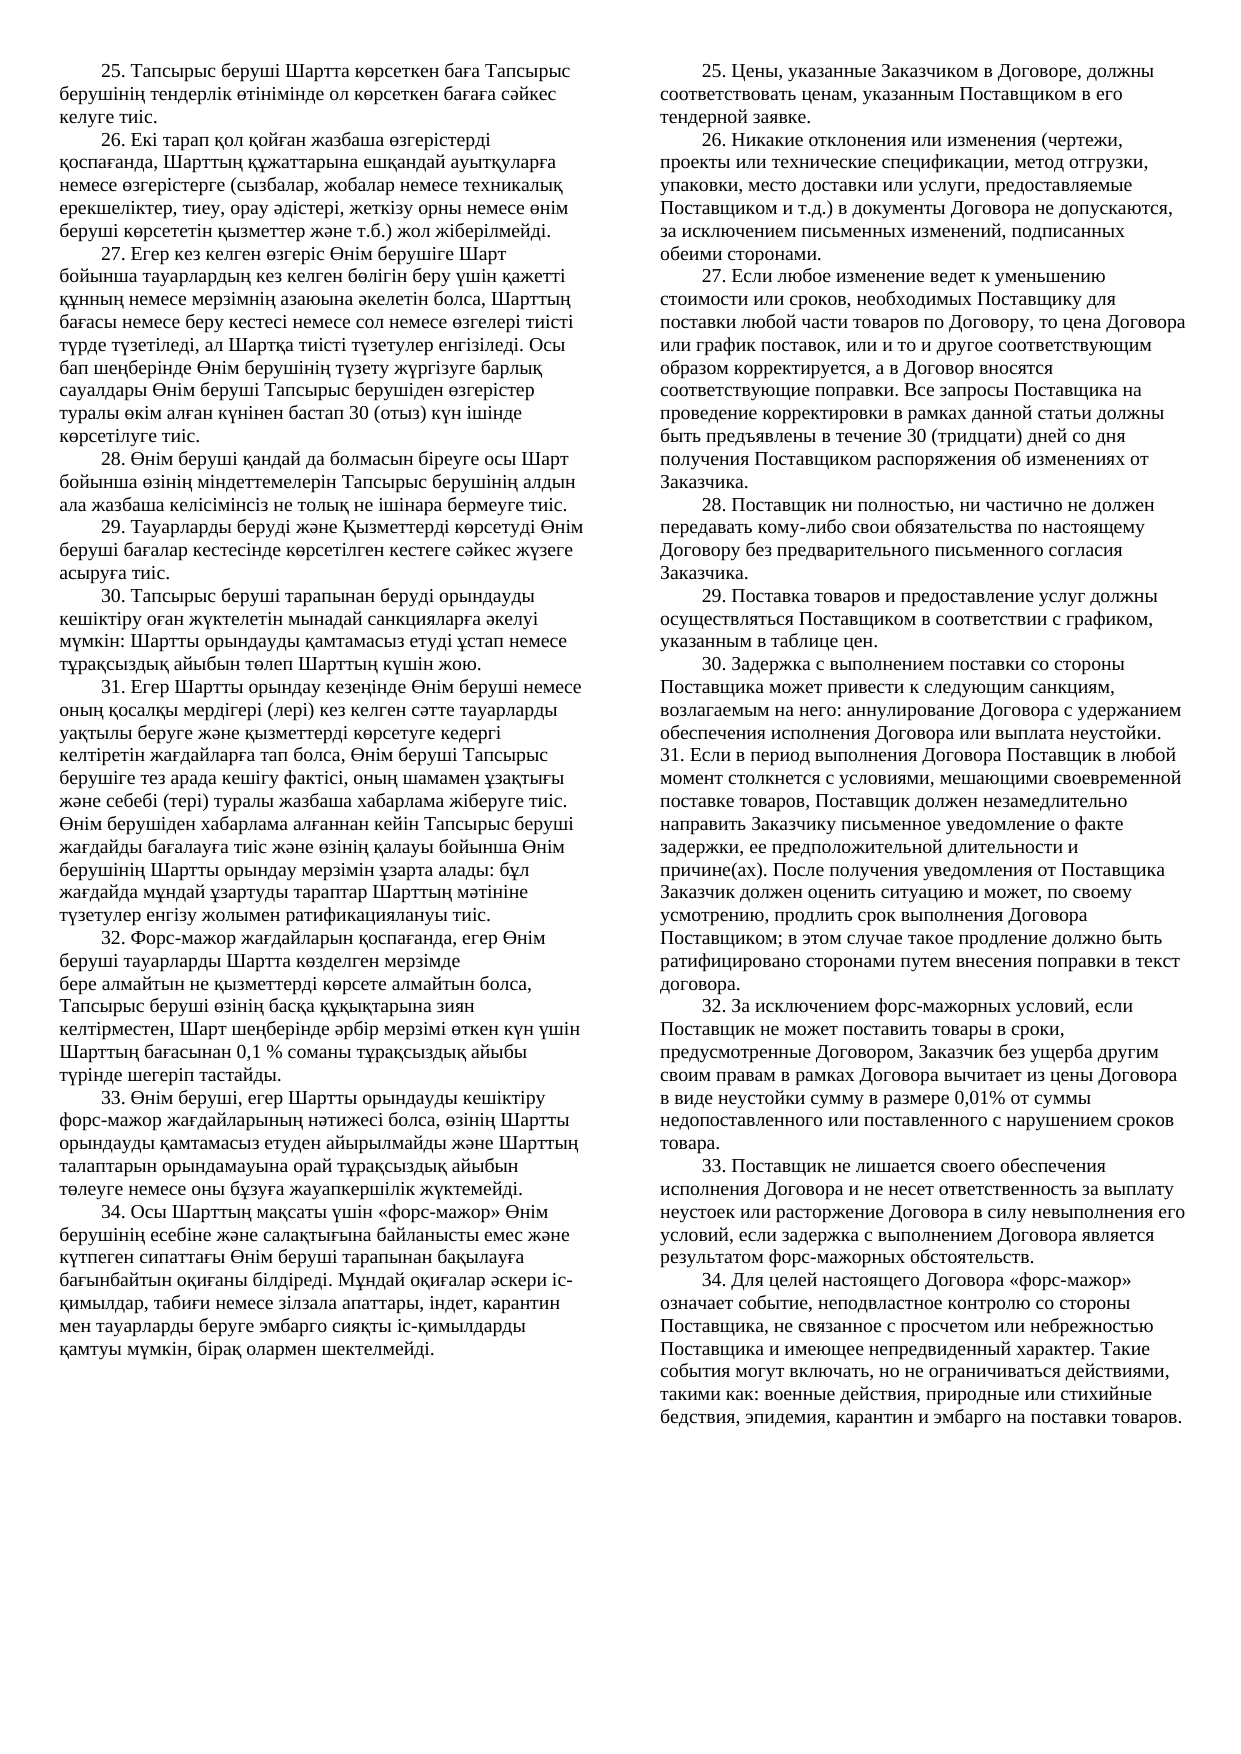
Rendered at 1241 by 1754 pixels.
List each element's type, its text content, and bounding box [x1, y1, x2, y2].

text 31. Егер Шартты орындау кезеңінде Өнім беруші немесе оның қосалқы мердігері (лері) кез келген сәтте тауарларды уақтылы беруге және қызметтерді көрсетуге кедергі келтіретін жағдайларға тап болса, Өнім беруші Тапсырыс берушіге тез арада кешігу фактісі, оның шамамен ұзақтығы және себебі (тері) туралы жазбаша хабарлама жіберуге тиіс. Өнім берушіден хабарлама алғаннан кейін Тапсырыс беруші жағдайды бағалауға тиіс және өзінің қалауы бойынша Өнім берушінің Шартты орындау мерзімін ұзарта алады: бұл жағдайда мұндай ұзартуды тараптар Шарттың мәтініне түзетулер енгізу жолымен ратификациялануы тиіс. [59, 675, 586, 926]
text 29. Тауарларды беруді және Қызметтерді көрсетуді Өнім беруші бағалар кестесінде көрсетілген кестеге сәйкес жүзеге асыруға тиіс. [59, 515, 586, 584]
text бере алмайтын не қызметтерді көрсете алмайтын болса, Тапсырыс беруші өзінің басқа құқықтарына зиян келтірместен, Шарт шеңберінде әрбір мерзімі өткен күн үшін Шарттың бағасынан 0,1 % соманы тұрақсыздық айыбы түрінде шегеріп тастайды. [59, 972, 586, 1086]
text 30. Задержка с выполнением поставки со стороны Поставщика может привести к следующим санкциям, возлагаемым на него: аннулирование Договора с удержанием обеспечения исполнения Договора или выплата неустойки. [660, 652, 1187, 743]
text 26. Никакие отклонения или изменения (чертежи, проекты или технические спецификации, метод отгрузки, упаковки, место доставки или услуги, предоставляемые Поставщиком и т.д.) в документы Договора не допускаются, за исключением письменных изменений, подписанных обеими сторонами. [660, 127, 1187, 264]
text 29. Поставка товаров и предоставление услуг должны осуществляться Поставщиком в соответствии с графиком, указанным в таблице цен. [660, 584, 1187, 652]
text 25. Тапсырыс беруші Шартта көрсеткен баға Тапсырыс берушінің тендерлік өтінімінде ол көрсеткен бағаға сәйкес келуге тиіс. [59, 59, 586, 127]
text 33. Поставщик не лишается своего обеспечения исполнения Договора и не несет ответственность за выплату неустоек или расторжение Договора в силу невыполнения его условий, если задержка с выполнением Договора является результатом форс-мажорных обстоятельств. [660, 1154, 1187, 1268]
text 33. Өнім беруші, егер Шартты орындауды кешіктіру форс-мажор жағдайларының нәтижесі болса, өзінің Шартты орындауды қамтамасыз етуден айырылмайды және Шарттың талаптарын орындамауына орай тұрақсыздық айыбын төлеуге немесе оны бұзуға жауапкершілік жүктемейді. [59, 1086, 586, 1200]
text 31. Если в период выполнения Договора Поставщик в любой момент столкнется с условиями, мешающими своевременной поставке товаров, Поставщик должен незамедлительно направить Заказчику письменное уведомление о факте задержки, ее предположительной длительности и причине(ах). После получения уведомления от Поставщика Заказчик должен оценить ситуацию и может, по своему усмотрению, продлить срок выполнения Договора Поставщиком; в этом случае такое продление должно быть ратифицировано сторонами путем внесения поправки в текст договора. [660, 743, 1187, 994]
text 25. Цены, указанные Заказчиком в Договоре, должны соответствовать ценам, указанным Поставщиком в его тендерной заявке. [660, 59, 1187, 127]
text 34. Для целей настоящего Договора «форс-мажор» означает событие, неподвластное контролю со стороны Поставщика, не связанное с просчетом или небрежностью Поставщика и имеющее непредвиденный характер. Такие события могут включать, но не ограничиваться действиями, такими как: военные действия, природные или стихийные бедствия, эпидемия, карантин и эмбарго на поставки товаров. [660, 1268, 1187, 1428]
text 30. Тапсырыс беруші тарапынан беруді орындауды кешіктіру оған жүктелетін мынадай санкцияларға әкелуі мүмкін: Шартты орындауды қамтамасыз етуді ұстап немесе тұрақсыздық айыбын төлеп Шарттың күшін жою. [59, 584, 586, 675]
text 27. Егер кез келген өзгеріс Өнім берушіге Шарт бойынша тауарлардың кез келген бөлігін беру үшін қажетті құнның немесе мерзімнің азаюына әкелетін болса, Шарттың бағасы немесе беру кестесі немесе сол немесе өзгелері тиісті түрде түзетіледі, ал Шартқа тиісті түзетулер енгізіледі. Осы бап шеңберінде Өнім берушінің түзету жүргізуге барлық сауалдары Өнім беруші Тапсырыс берушіден өзгерістер туралы өкім алған күнінен бастап 30 (отыз) күн ішінде көрсетілуге тиіс. [59, 242, 586, 447]
text 27. Если любое изменение ведет к уменьшению стоимости или сроков, необходимых Поставщику для поставки любой части товаров по Договору, то цена Договора или график поставок, или и то и другое соответствующим образом корректируется, а в Договор вносятся соответствующие поправки. Все запросы Поставщика на проведение корректировки в рамках данной статьи должны быть предъявлены в течение 30 (тридцати) дней со дня получения Поставщиком распоряжения об изменениях от Заказчика. [660, 264, 1187, 492]
text 26. Екі тарап қол қойған жазбаша өзгерістерді қоспағанда, Шарттың құжаттарына ешқандай ауытқуларға немесе өзгерістерге (сызбалар, жобалар немесе техникалық ерекшеліктер, тиеу, орау әдістері, жеткізу орны немесе өнім беруші көрсететін қызметтер және т.б.) жол жіберілмейді. [59, 127, 586, 242]
text 32. За исключением форс-мажорных условий, если Поставщик не может поставить товары в сроки, предусмотренные Договором, Заказчик без ущерба другим своим правам в рамках Договора вычитает из цены Договора в виде неустойки сумму в размере 0,01% от суммы недопоставленного или поставленного с нарушением сроков товара. [660, 994, 1187, 1154]
text 28. Өнім беруші қандай да болмасын біреуге осы Шарт бойынша өзінің міндеттемелерін Тапсырыс берушінің алдын ала жазбаша келісімінсіз не толық не ішінара бермеуге тиіс. [59, 447, 586, 515]
text 32. Форс-мажор жағдайларын қоспағанда, егер Өнім беруші тауарларды Шартта көзделген мерзімде [59, 926, 586, 972]
text 28. Поставщик ни полностью, ни частично не должен передавать кому-либо свои обязательства по настоящему Договору без предварительного письменного согласия Заказчика. [660, 492, 1187, 584]
text 34. Осы Шарттың мақсаты үшін «форс-мажор» Өнім берушінің есебіне және салақтығына байланысты емес және күтпеген сипаттағы Өнім беруші тарапынан бақылауға бағынбайтын оқиғаны білдіреді. Мұндай оқиғалар әскери іс-қимылдар, табиғи немесе зілзала апаттары, індет, карантин мен тауарларды беруге эмбарго сияқты іс-қимылдарды қамтуы мүмкін, бірақ олармен шектелмейді. [59, 1200, 586, 1359]
